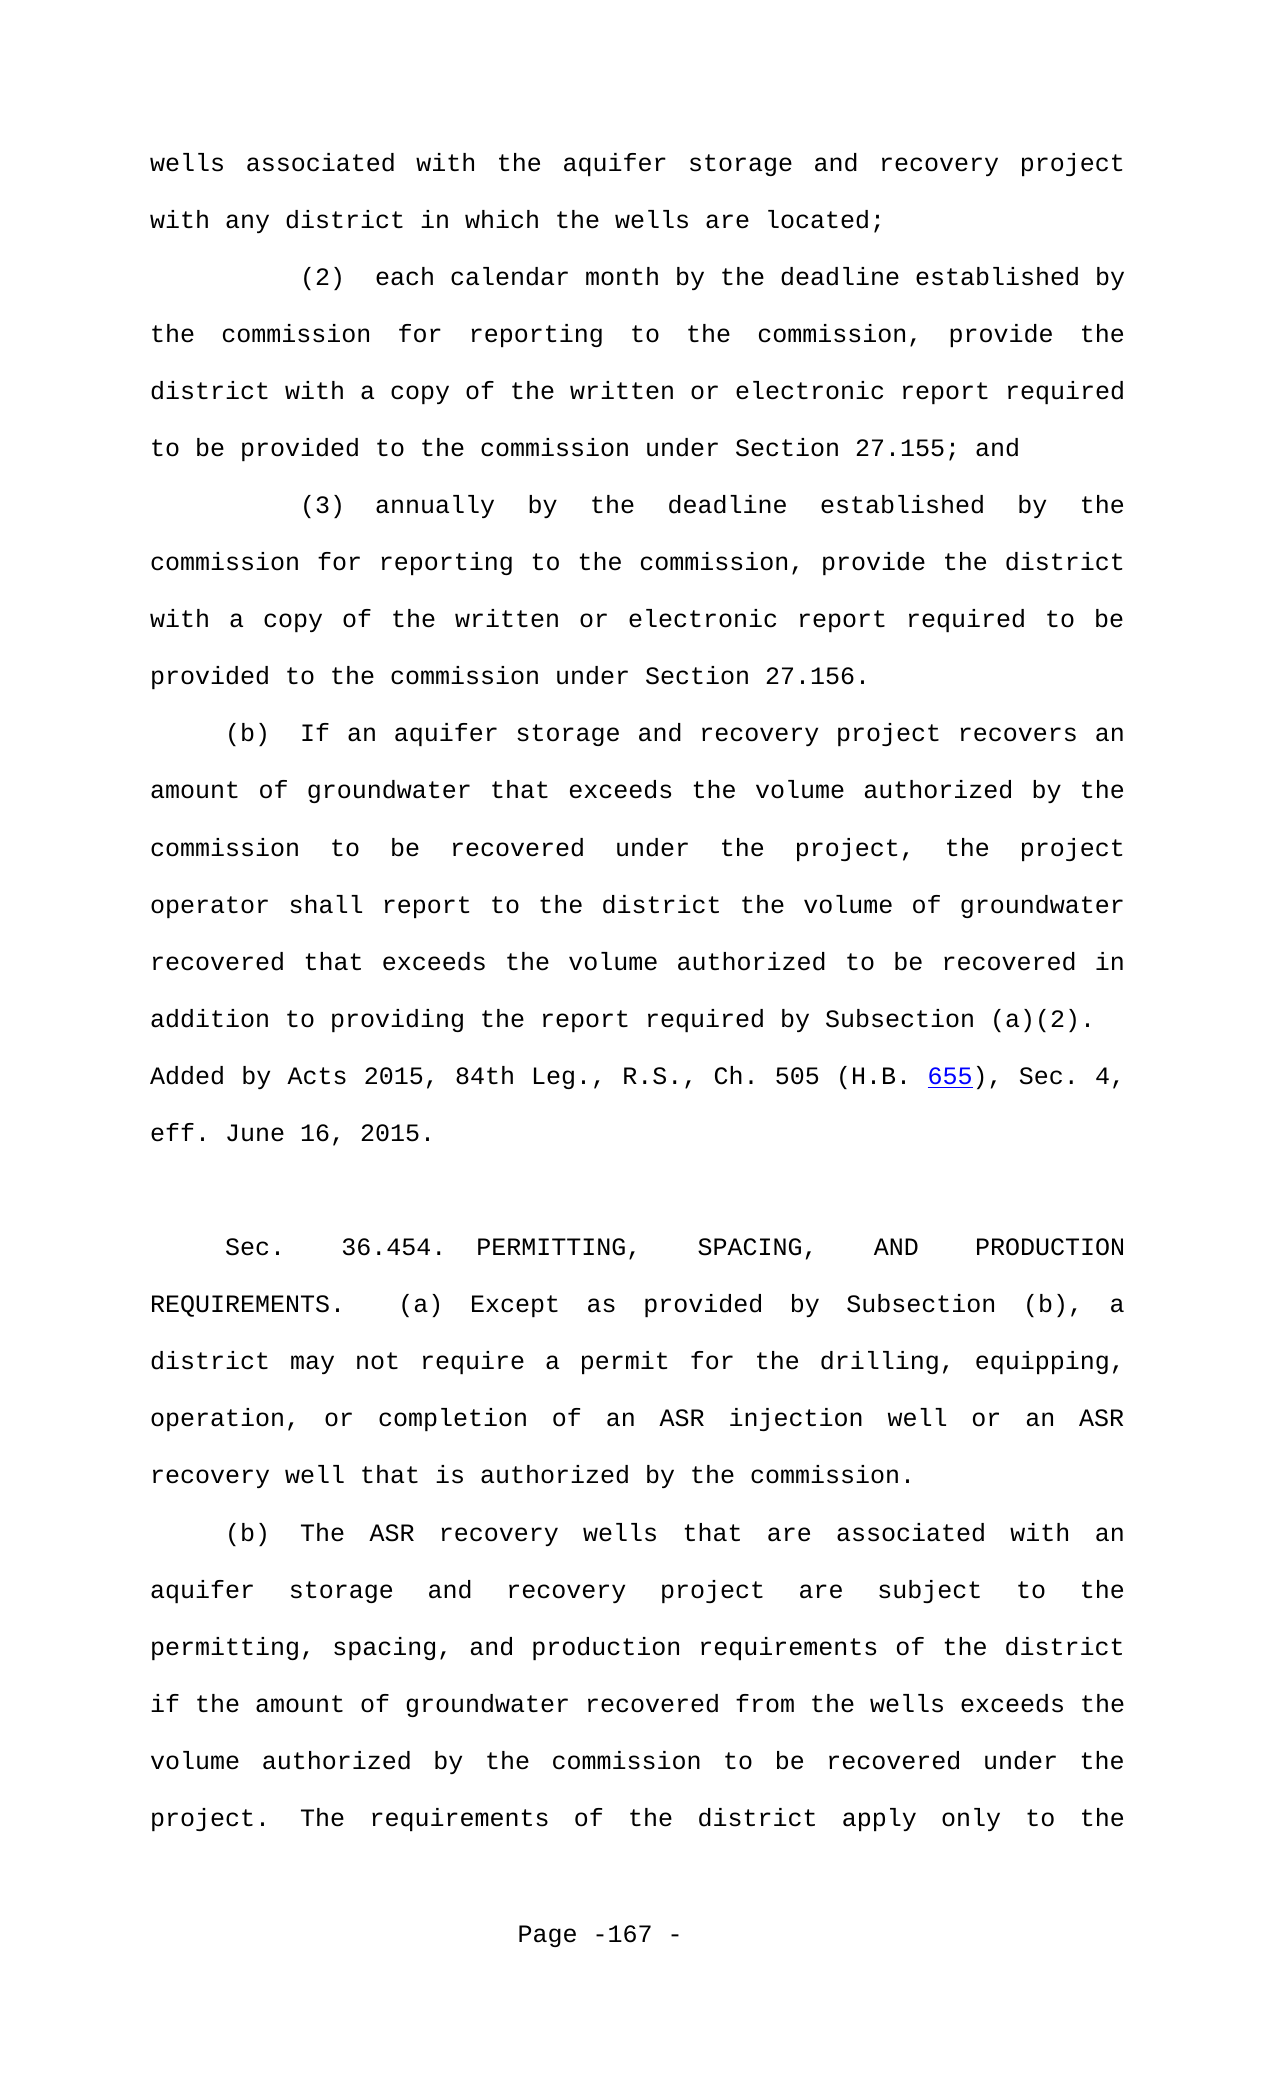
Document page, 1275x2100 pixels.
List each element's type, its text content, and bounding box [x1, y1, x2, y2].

text Added by Acts 2015, 84th Leg., R.S., Ch. 505 (H.B. 655), Sec. 4, eff. June 16, 2015. [150, 1063, 1125, 1149]
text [150, 1520, 1125, 1834]
text (3) annually by the deadline established by the commission for reporting to the commission, provide the district with a copy of the written or electronic report required to be provided to the commission under Section 27.156. [150, 492, 1125, 692]
text Sec. 36.454. PERMITTING, SPACING, AND PRODUCTION REQUIREMENTS. (a) Except as provided by Subsection (b), a district may not require a permit for the drilling, equipping, operation, or completion of an ASR injection well or an ASR recovery well that is authorized by the commission. [150, 1234, 1125, 1491]
text (b) If an aquifer storage and recovery project recovers an amount of groundwater that exceeds the volume authorized by the commission to be recovered under the project, the project operator shall report to the district the volume of groundwater recovered that exceeds the volume authorized to be recovered in addition to providing the report required by Subsection (a)(2). [150, 721, 1125, 1035]
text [150, 150, 1125, 236]
text (2) each calendar month by the deadline established by the commission for reporting to the commission, provide the district with a copy of the written or electronic report required to be provided to the commission under Section 27.155; and [150, 264, 1125, 464]
